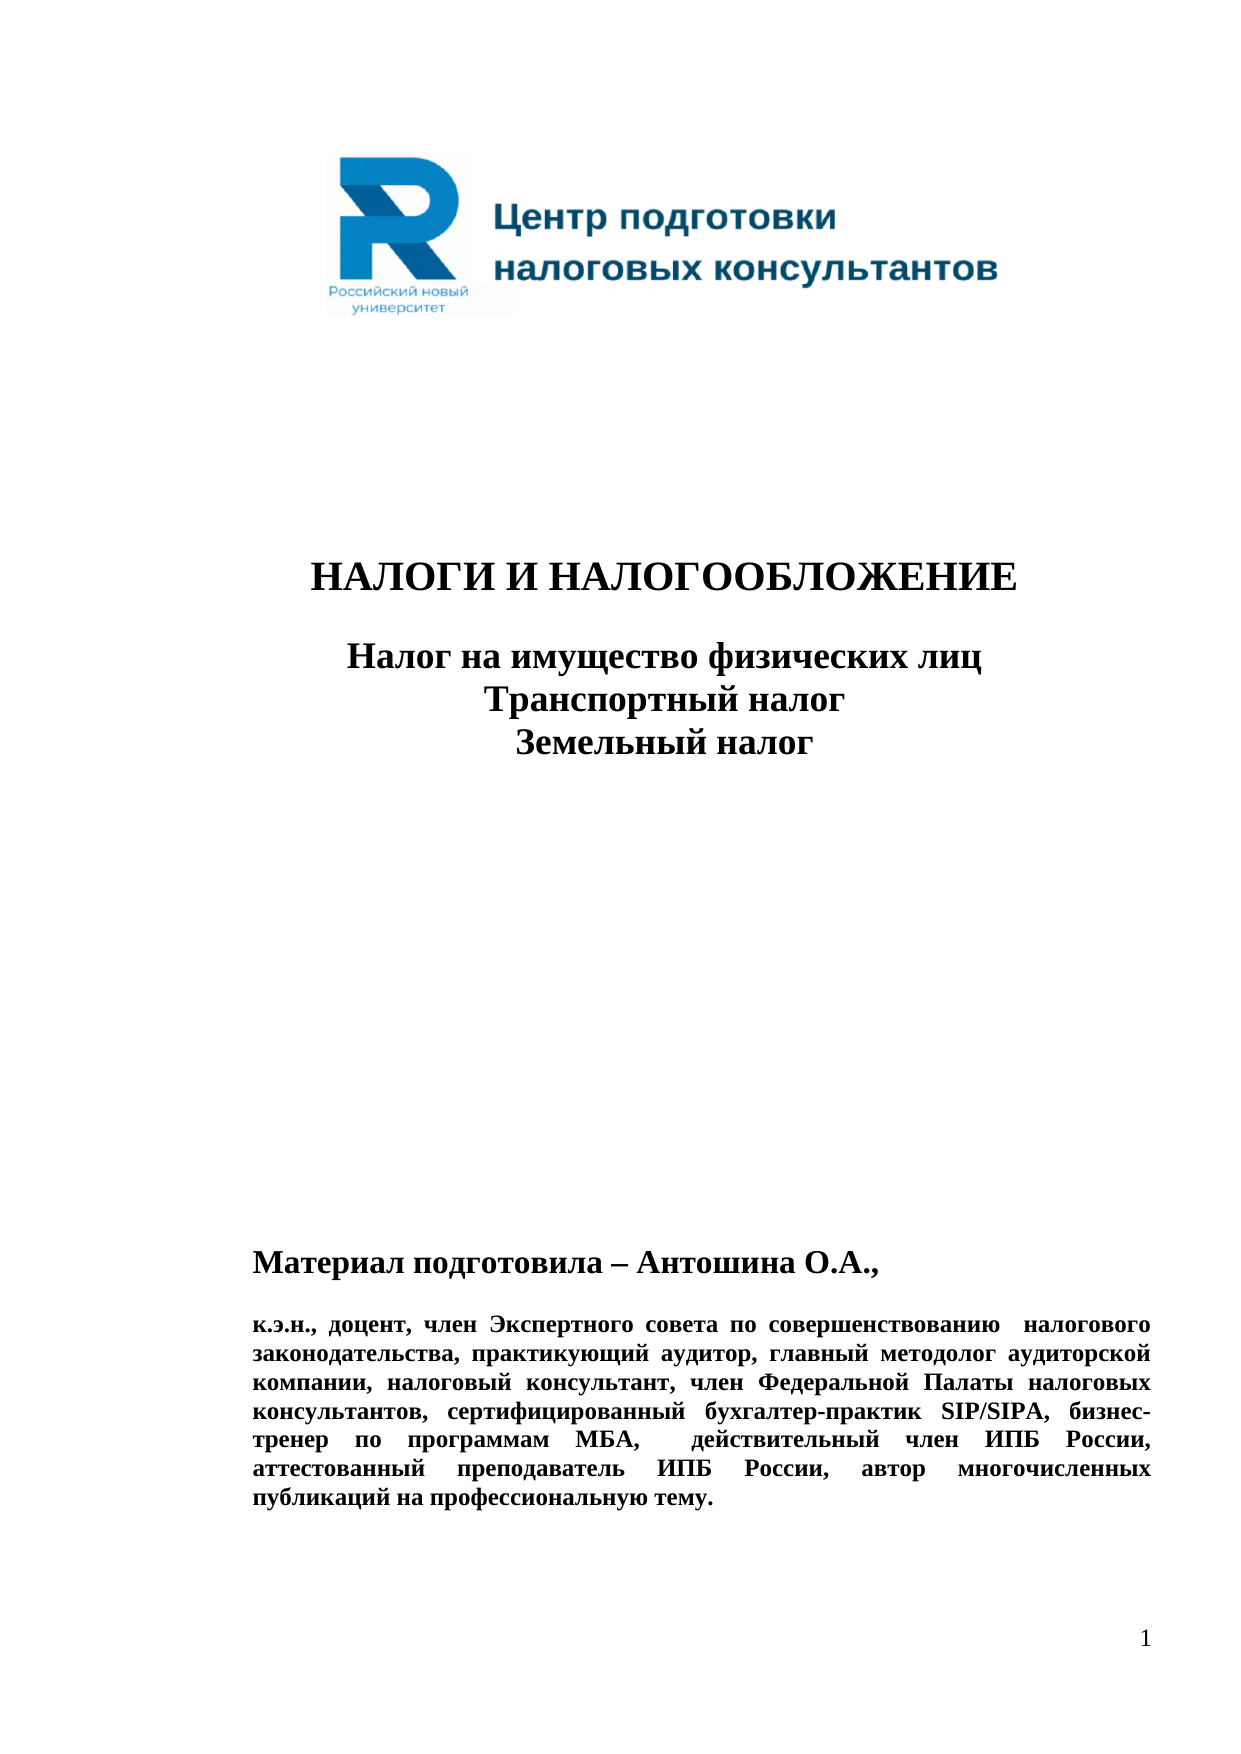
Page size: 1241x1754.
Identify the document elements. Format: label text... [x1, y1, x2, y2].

text Земельный налог [177, 719, 1152, 762]
text НАЛОГИ И НАЛОГООБЛОЖЕНИЕ [177, 552, 1152, 599]
text к.э.н., доцент, член Экспертного совета по совершенствованию налогового законодательства, практикующий аудитор, главный методолог аудиторской компании, налоговый консультант, член Федеральной Палаты налоговых консультантов, сертифицированный бухгалтер-практик SIP/SIPA, бизнес-тренер по программам МБА, действительный член ИПБ России, аттестованный преподаватель ИПБ России, автор многочисленных публикаций на профессиональную тему. [252, 1309, 1152, 1511]
text Транспортный налог [177, 676, 1152, 719]
text Материал подготовила – Антошина О.А., [252, 1242, 1152, 1280]
picture [325, 151, 1004, 317]
text Налог на имущество физических лиц [177, 633, 1152, 676]
